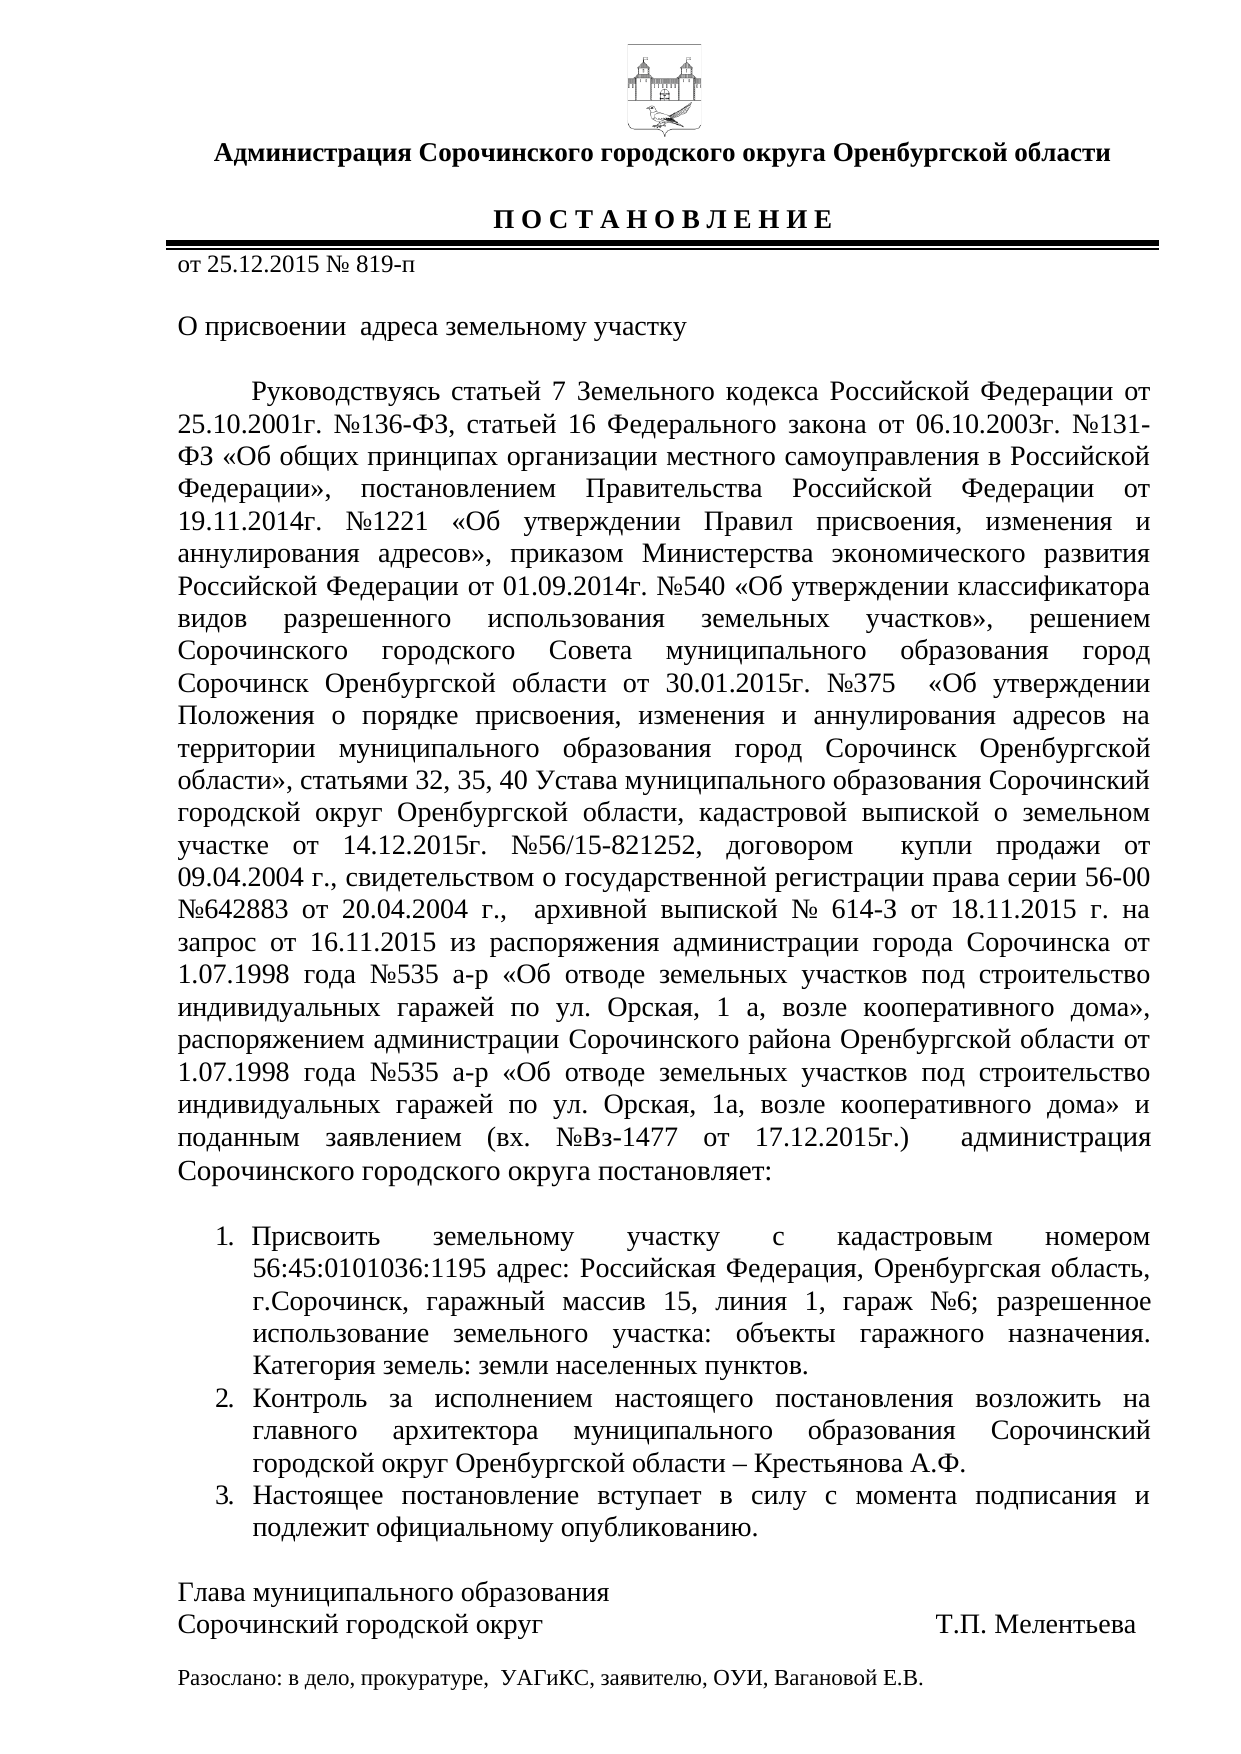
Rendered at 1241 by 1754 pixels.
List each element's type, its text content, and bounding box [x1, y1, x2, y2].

list Присвоить земельному участку с кадастровым номером 56:45:0101036:1195 адрес: Российская Федерация, Оренбургская область, г.Сорочинск, гаражный массив 15, линия 1, гараж №6; разрешенное использование земельного участка: объекты гаражного назначения. Категория земель: земли населенных пунктов. [215, 1219, 1152, 1381]
list Настоящее постановление вступает в силу с момента подписания и подлежит официальному опубликованию. [215, 1478, 1152, 1543]
list Контроль за исполнением настоящего постановления возложить на главного архитектора муниципального образования Сорочинский городской округ Оренбургской области – Крестьянова А.Ф. [215, 1381, 1152, 1478]
text Разослано: в дело, прокуратуре, УАГиКС, заявителю, ОУИ, Вагановой Е.В. [177, 1664, 1152, 1690]
picture [627, 44, 702, 137]
text Руководствуясь статьей 7 Земельного кодекса Российской Федерации от 25.10.2001г. №136-ФЗ, статьей 16 Федерального закона от 06.10.2003г. №131-ФЗ «Об общих принципах организации местного самоуправления в Российской Федерации», постановлением Правительства Российской Федерации от 19.11.2014г. №1221 «Об утверждении Правил присвоения, изменения и аннулирования адресов», приказом Министерства экономического развития Российской Федерации от 01.09.2014г. №540 «Об утверждении классификатора видов разрешенного использования земельных участков», решением Сорочинского городского Совета муниципального образования город Сорочинск Оренбургской области от 30.01.2015г. №375 «Об утверждении Положения о порядке присвоения, изменения и аннулирования адресов на территории муниципального образования город Сорочинск Оренбургской области», статьями 32, 35, 40 Устава муниципального образования Сорочинский городской округ Оренбургской области, кадастровой выпиской о земельном участке от 14.12.2015г. №56/15-821252, договором купли продажи от 09.04.2004 г., свидетельством о государственной регистрации права серии 56-00 №642883 от 20.04.2004 г., архивной выпиской № 614-З от 18.11.2015 г. на запрос от 16.11.2015 из распоряжения администрации города Сорочинска от 1.07.1998 года №535 а-р «Об отводе земельных участков под строительство индивидуальных гаражей по ул. Орская, 1 а, возле кооперативного дома», распоряжением администрации Сорочинского района Оренбургской области от 1.07.1998 года №535 а-р «Об отводе земельных участков под строительство индивидуальных гаражей по ул. Орская, 1а, возле кооперативного дома» и поданным заявлением (вх. №Вз-1477 от 17.12.2015г.) администрация Сорочинского городского округа постановляет: [177, 374, 1152, 1186]
text от 25.12.2015 № 819-п [177, 250, 1152, 278]
text Сорочинский городской округ Т.П. Мелентьева [177, 1608, 1152, 1640]
text Глава муниципального образования [177, 1575, 1152, 1608]
table_header Администрация Сорочинского городского округа Оренбургской области П О С Т А Н О В Л Е Н И Е [166, 136, 1159, 240]
text О присвоении адреса земельному участку [177, 309, 1152, 342]
